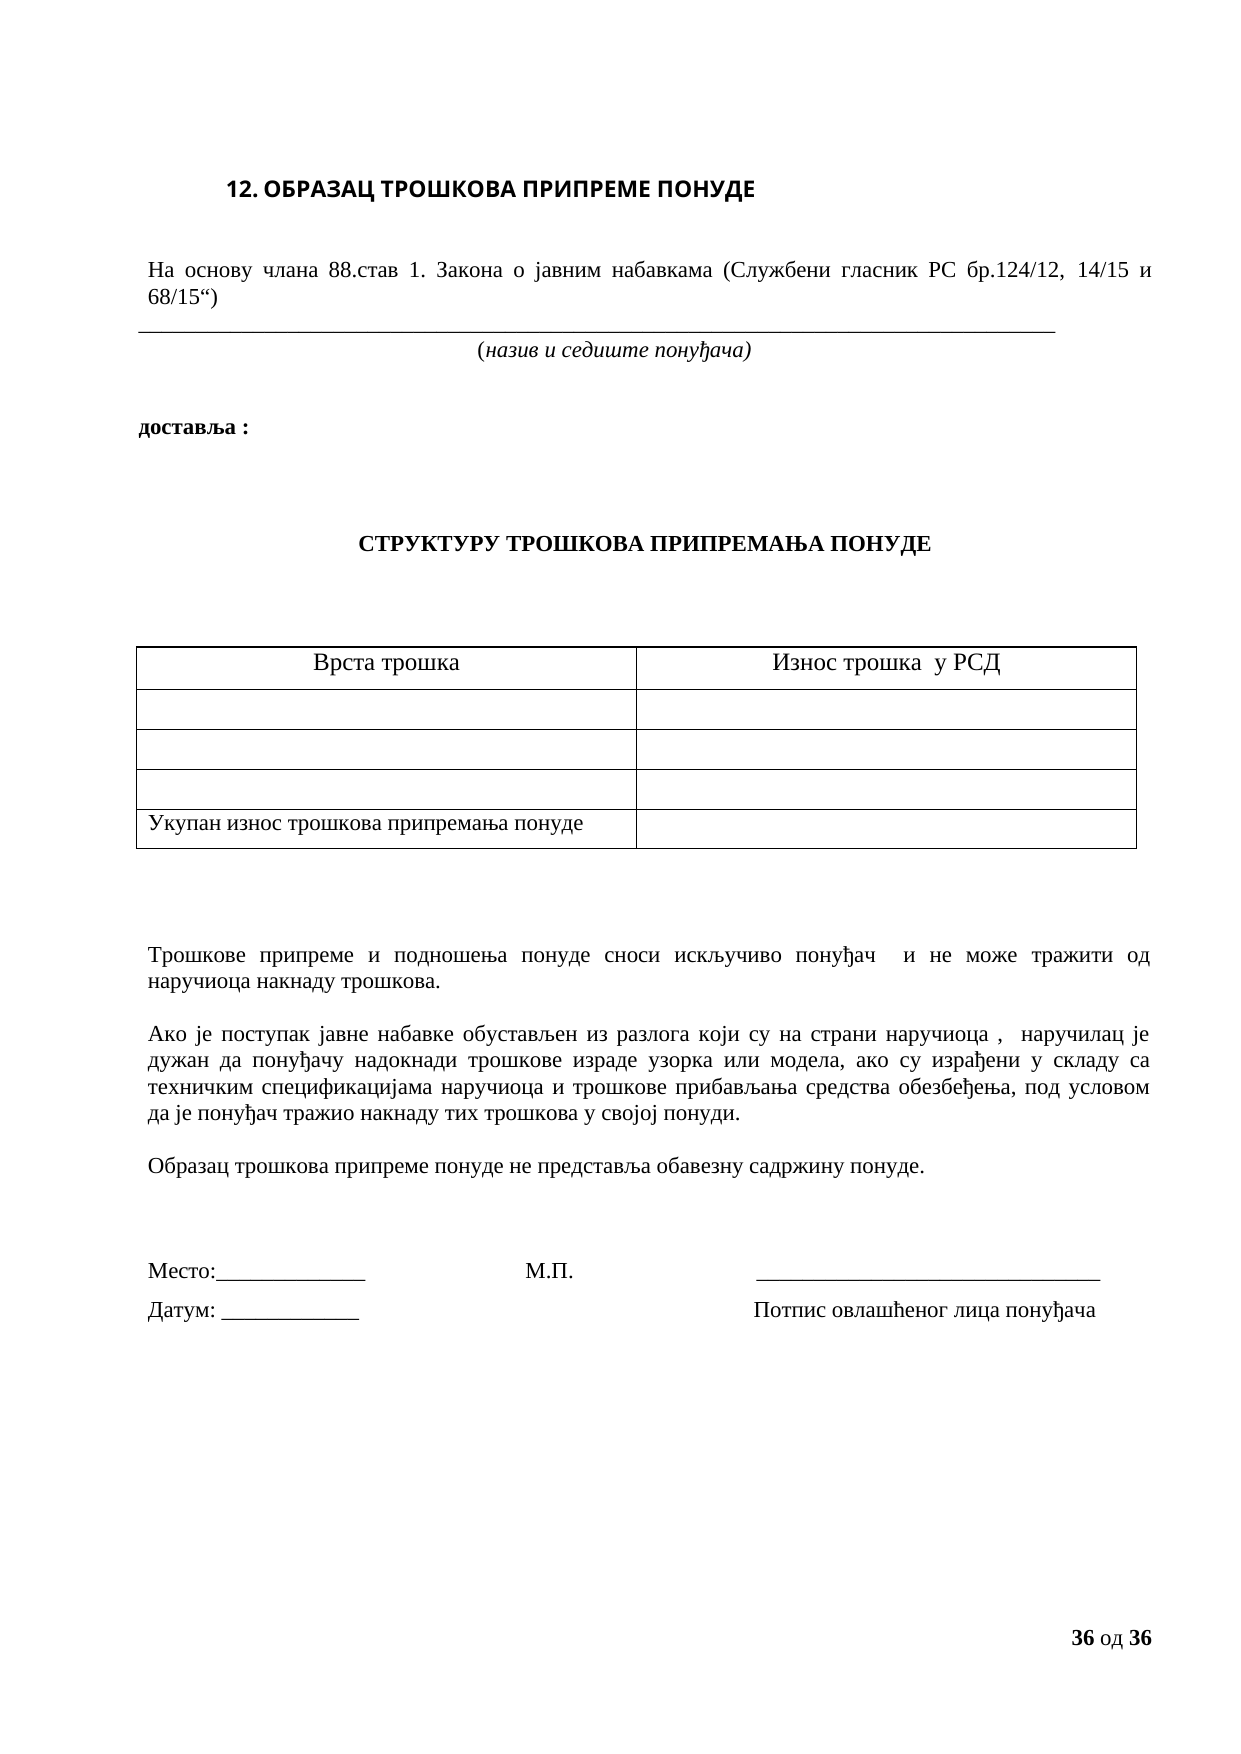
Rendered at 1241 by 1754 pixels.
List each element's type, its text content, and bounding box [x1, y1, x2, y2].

table_cell [137, 690, 636, 729]
table_cell [637, 690, 1136, 729]
text СТРУКТУРУ ТРОШКОВА ПРИПРЕМАЊА ПОНУДЕ [138, 530, 1152, 556]
text доставља : [138, 413, 1152, 440]
list Образац трошкова припреме понуде [226, 173, 1152, 204]
text Ако је поступак јавне набавке обустављен из разлога који су на страни наручиоца , наручилац је дужан да понуђачу надокнади трошкове израде узорка или модела, ако су израђени у складу са техничким спецификацијама наручиоца и трошкове прибављања средства обезбеђења, под условом да је понуђач тражио накнаду тих трошкова у својој понуди. [148, 1020, 1152, 1125]
table_header Врста трошка [137, 648, 636, 689]
table_cell [637, 730, 1136, 768]
table_header Износ трошка у РСД [637, 648, 1136, 689]
table_cell Укупан износ трошкова припремања понуде [137, 810, 636, 848]
text На основу члана 88.став 1. Закона о јавним набавкама (Службени гласник РС бр.124/12, 14/15 и 68/15“) [148, 257, 1152, 309]
table_cell [137, 730, 636, 768]
text Трошкове припреме и подношења понуде сноси искључиво понуђач и не може тражити од наручиоца накнаду трошкова. [148, 941, 1152, 994]
text (назив и седиште понуђача) [226, 336, 1152, 362]
text Датум: ____________ Потпис овлашћеног лица понуђача [148, 1296, 1152, 1322]
table_cell [637, 770, 1136, 808]
text Место:_____________ М.П. ______________________________ [148, 1257, 1152, 1283]
list ________________________________________________________________________________ [76, 309, 1152, 336]
text Образац трошкова припреме понуде не представља обавезну садржину понуде. [148, 1152, 1152, 1178]
table_cell [637, 810, 1136, 848]
table_cell [137, 770, 636, 808]
